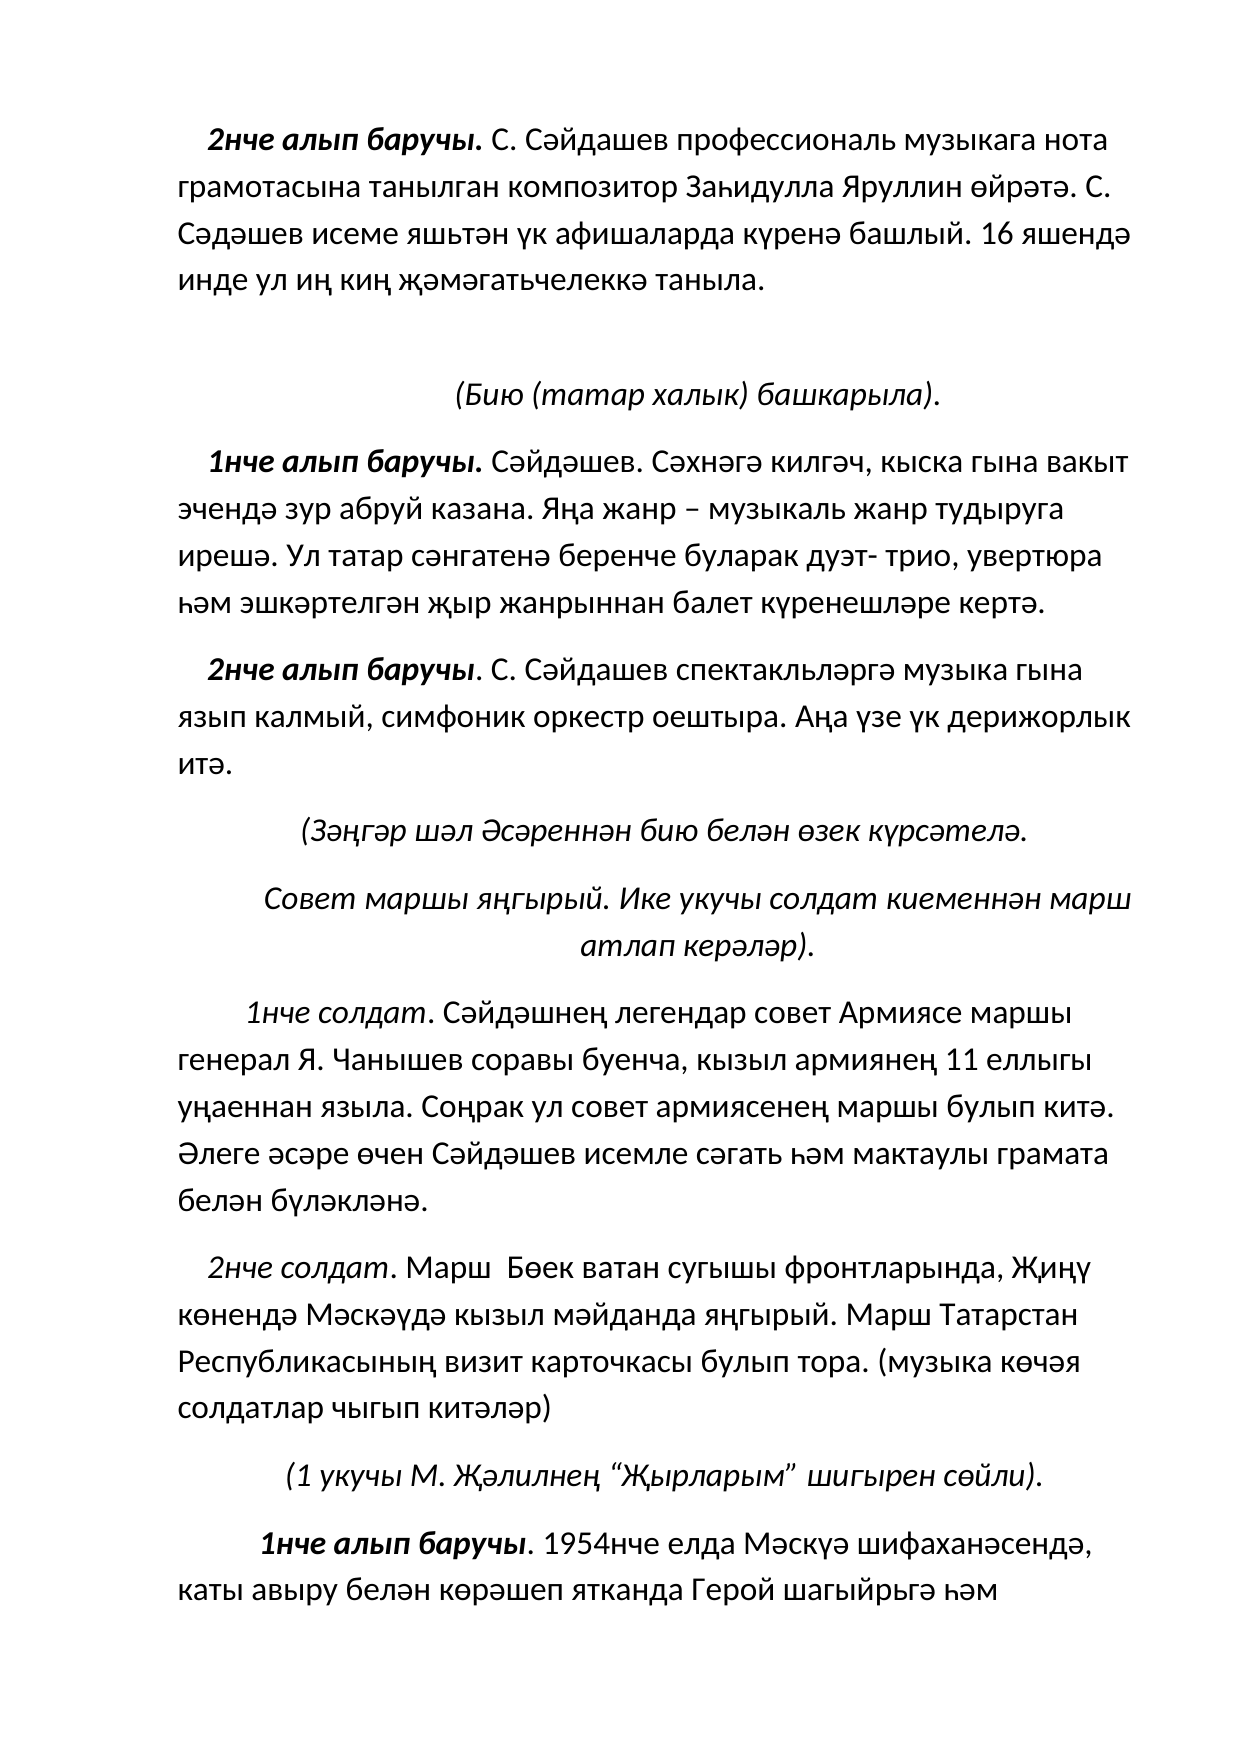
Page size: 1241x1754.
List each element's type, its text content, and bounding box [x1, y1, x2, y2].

list (Бию (татар халык) башкарыла). [244, 373, 1152, 413]
list Совет маршы яңгырый. Ике укучы солдат киеменнән марш атлап керәләр). [244, 877, 1152, 964]
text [177, 1522, 1152, 1609]
text 1нче алып баручы. Сәйдәшев. Сәхнәгә килгәч, кыска гына вакыт эчендә зур абруй казана. Яңа жанр – музыкаль жанр тудыруга ирешә. Ул татар сәнгатенә беренче буларак дуэт- трио, увертюра һәм эшкәртелгән җыр жанрыннан балет күренешләре кертә. [177, 440, 1152, 621]
text 2нче алып баручы. С. Сәйдашев спектакльләргә музыка гына язып калмый, симфоник оркестр оештыра. Аңа үзе үк дерижорлык итә. [177, 648, 1152, 783]
text 2нче алып баручы. С. Сәйдашев профессиональ музыкага нота грамотасына танылган композитор Заһидулла Яруллин өйрәтә. С. Сәдәшев исеме яшьтән үк афишаларда күренә башлый. 16 яшендә инде ул иң киң җәмәгатьчелеккә таныла. [177, 118, 1152, 299]
text (Зәңгәр шәл Әсәреннән бию белән өзек күрсәтелә. [177, 809, 1152, 850]
text 1нче солдат. Сәйдәшнең легендар совет Армиясе маршы генерал Я. Чанышев соравы буенча, кызыл армиянең 11 еллыгы уңаеннан языла. Соңрак ул совет армиясенең маршы булып китә. Әлеге әсәре өчен Сәйдәшев исемле сәгать һәм мактаулы грамата белән бүләкләнә. [177, 991, 1152, 1219]
text 2нче солдат. Марш Бөек ватан сугышы фронтларында, Җиңү көнендә Мәскәүдә кызыл мәйданда яңгырый. Марш Татарстан Республикасының визит карточкасы булып тора. (музыка көчәя солдатлар чыгып китәләр) [177, 1246, 1152, 1427]
text (1 укучы М. Җәлилнең “Җырларым” шигырен сөйли). [177, 1454, 1152, 1495]
